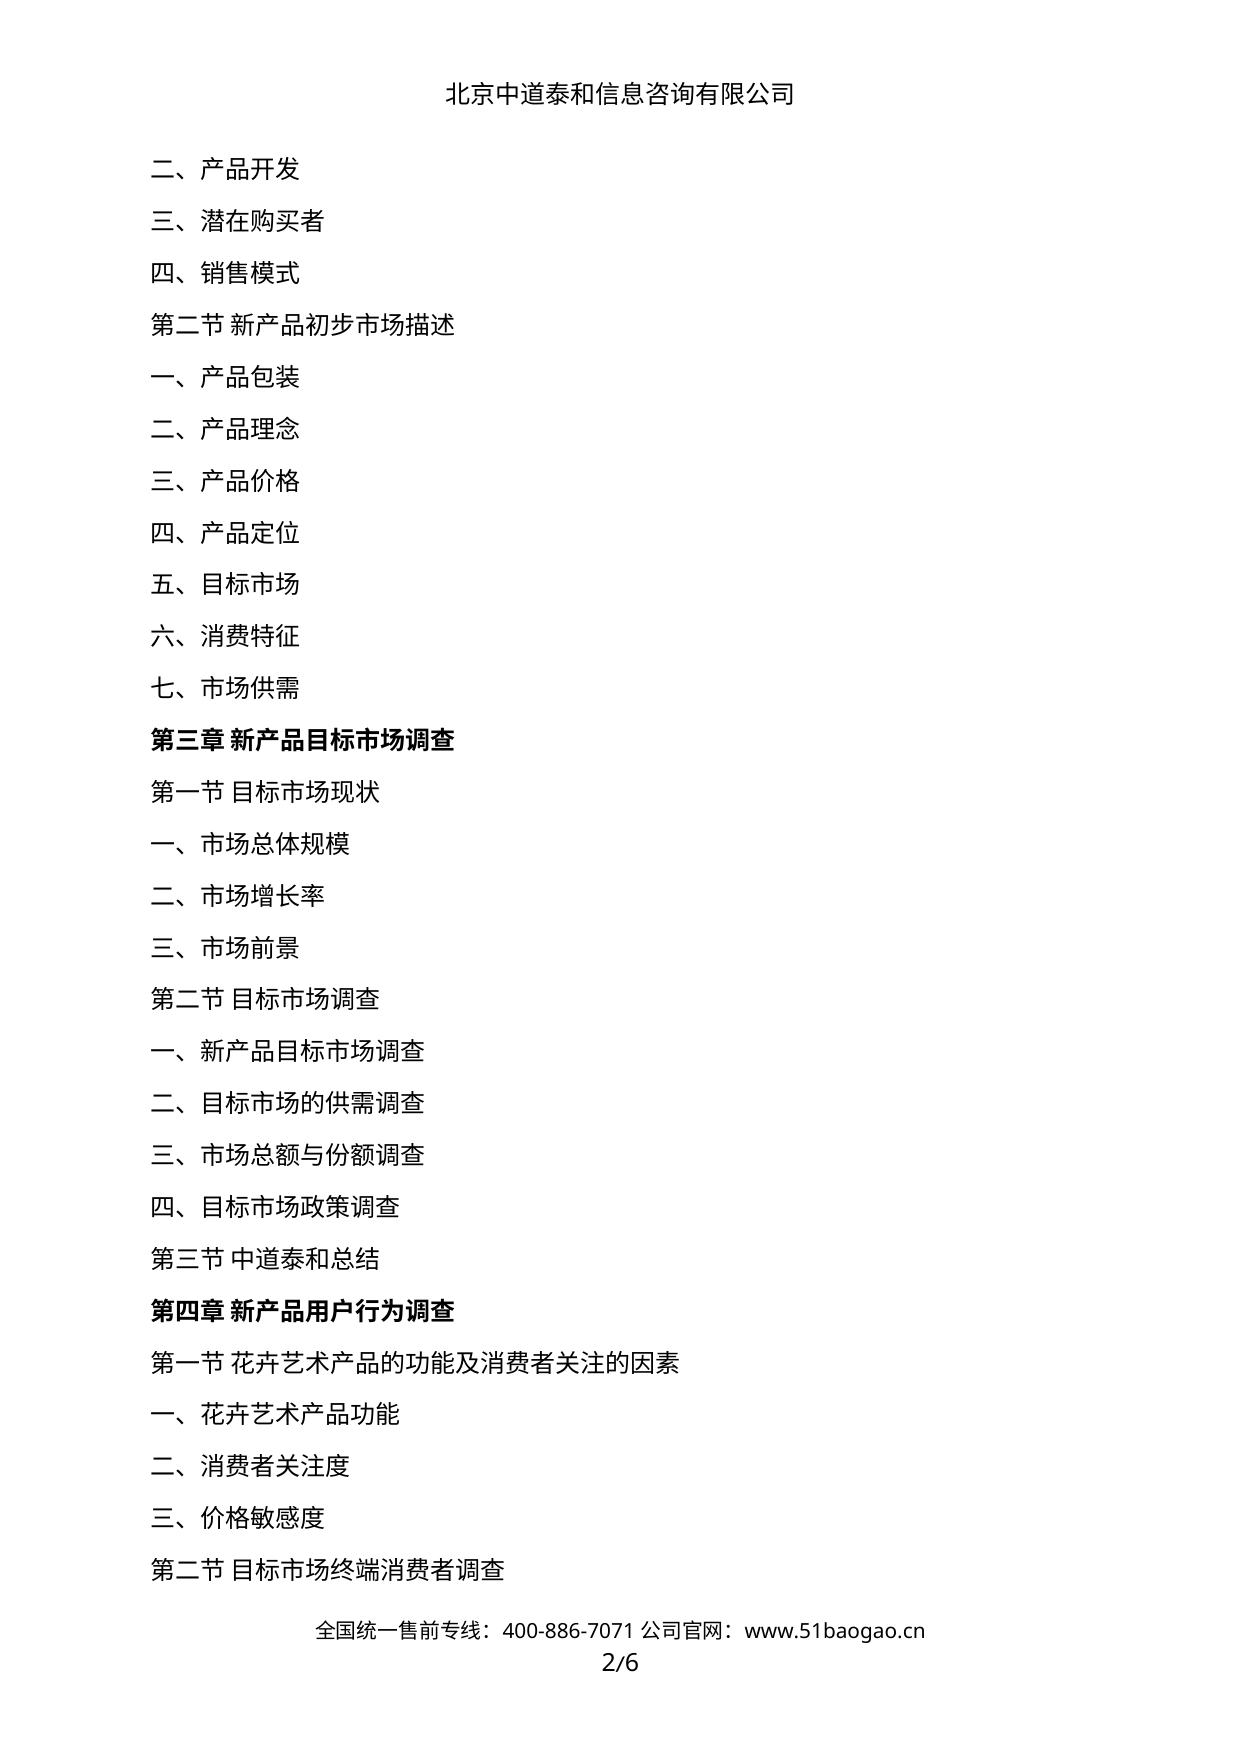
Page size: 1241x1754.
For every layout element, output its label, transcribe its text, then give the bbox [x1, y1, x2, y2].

text 六、消费特征 [150, 617, 1090, 653]
text 第二节 新产品初步市场描述 [150, 306, 1090, 342]
text 第一节 花卉艺术产品的功能及消费者关注的因素 [150, 1343, 1090, 1379]
text 三、产品价格 [150, 461, 1090, 497]
text 第三章 新产品目标市场调查 [150, 721, 1090, 757]
text 二、市场增长率 [150, 876, 1090, 912]
text 七、市场供需 [150, 669, 1090, 705]
text 一、产品包装 [150, 357, 1090, 394]
text 三、价格敏感度 [150, 1499, 1090, 1535]
text 一、市场总体规模 [150, 824, 1090, 861]
text 二、目标市场的供需调查 [150, 1084, 1090, 1120]
text 一、新产品目标市场调查 [150, 1032, 1090, 1068]
text 二、产品开发 [150, 150, 1090, 186]
text 第二节 目标市场调查 [150, 980, 1090, 1016]
text 四、目标市场政策调查 [150, 1187, 1090, 1224]
text 一、花卉艺术产品功能 [150, 1395, 1090, 1431]
text 二、消费者关注度 [150, 1447, 1090, 1483]
text 第四章 新产品用户行为调查 [150, 1291, 1090, 1327]
text 四、产品定位 [150, 513, 1090, 549]
text 三、市场前景 [150, 928, 1090, 964]
text 五、目标市场 [150, 565, 1090, 601]
text 第二节 目标市场终端消费者调查 [150, 1551, 1090, 1587]
text 二、产品理念 [150, 409, 1090, 446]
text 四、销售模式 [150, 254, 1090, 290]
text 三、潜在购买者 [150, 202, 1090, 238]
text 三、市场总额与份额调查 [150, 1136, 1090, 1172]
text 第三节 中道泰和总结 [150, 1239, 1090, 1276]
text 第一节 目标市场现状 [150, 772, 1090, 809]
